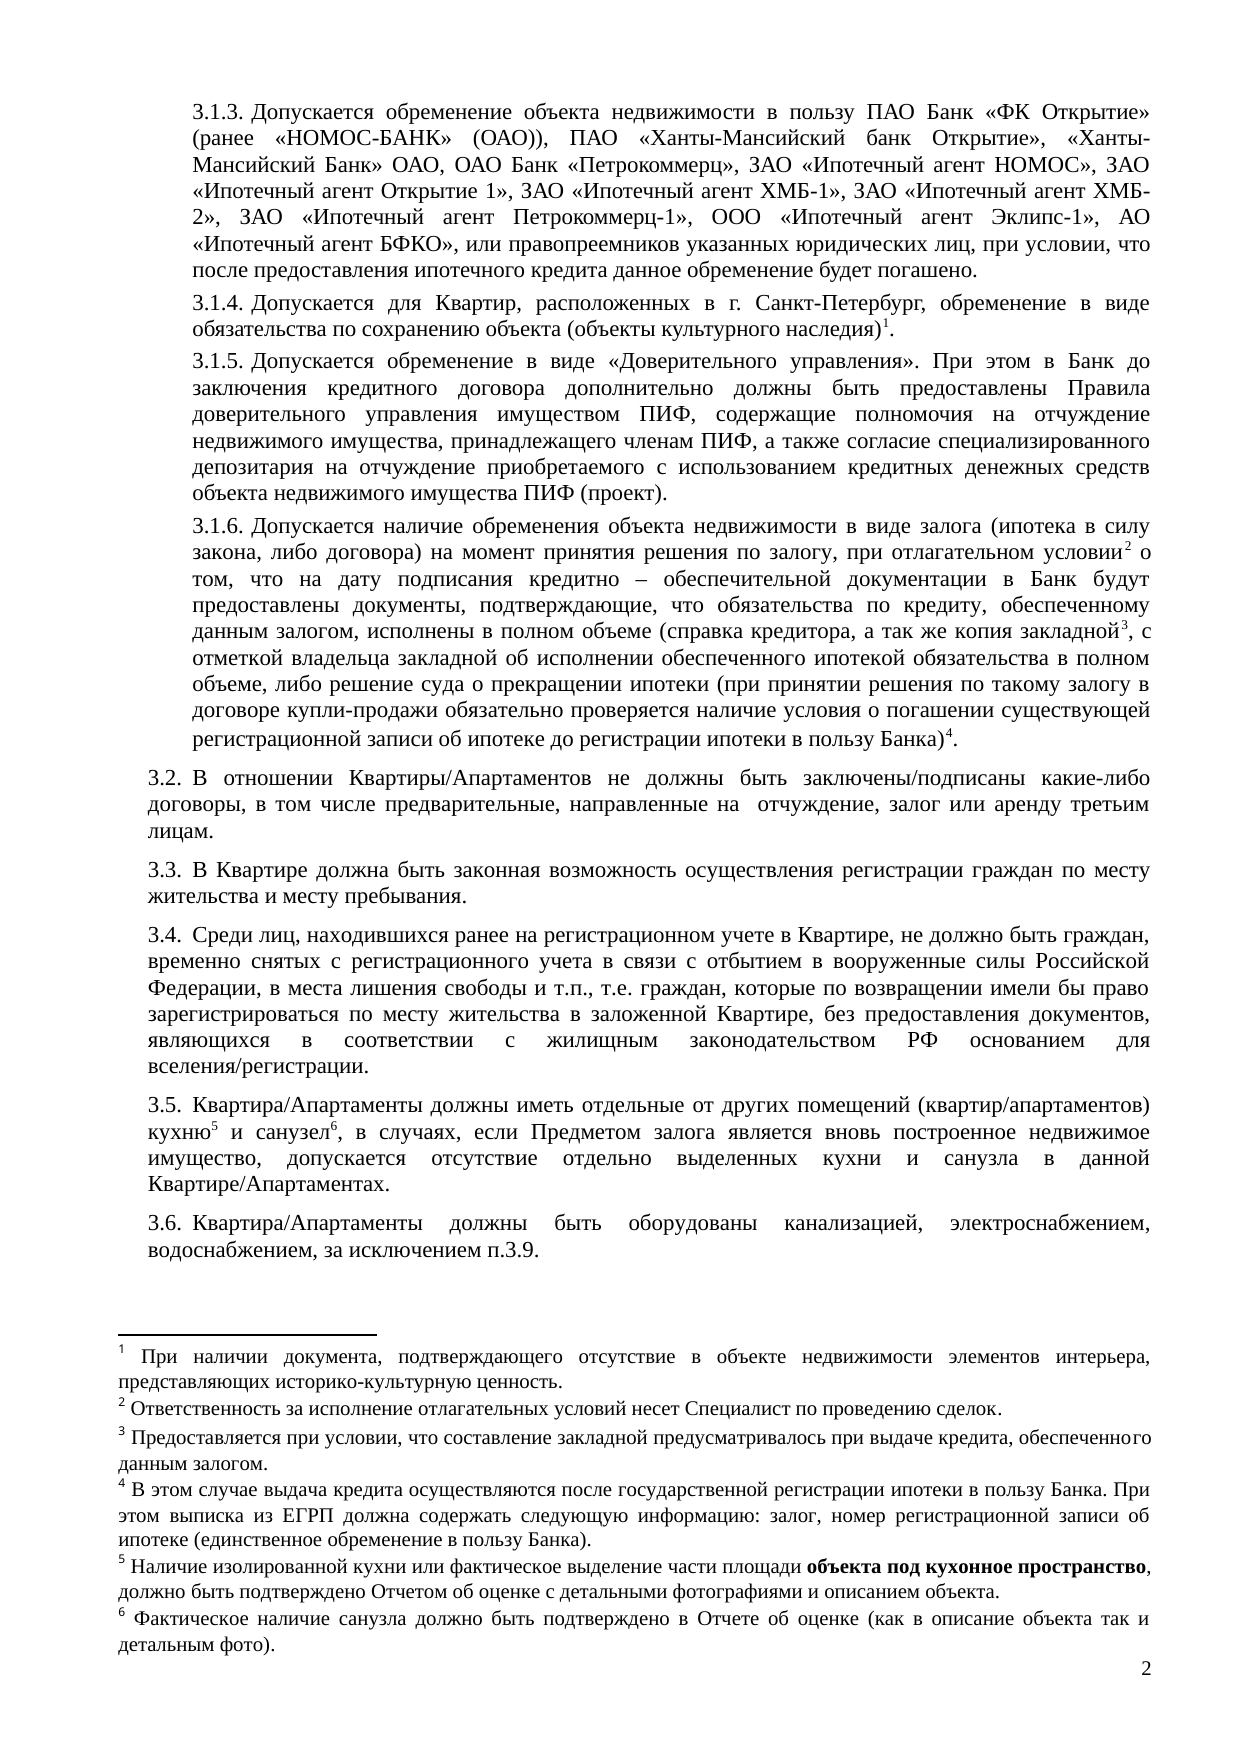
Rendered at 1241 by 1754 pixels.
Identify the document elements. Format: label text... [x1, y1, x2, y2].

list Квартира/Апартаменты должны иметь отдельные от других помещений (квартир/апартаментов) кухню и санузел, в случаях, если Предметом залога является вновь построенное недвижимое имущество, допускается отсутствие отдельно выделенных кухни и санузла в данной Квартире/Апартаментах. [148, 1091, 1152, 1197]
list Допускается для Квартир, расположенных в г. Санкт-Петербург, обременение в виде обязательства по сохранению объекта (объекты культурного наследия). [192, 289, 1152, 341]
list Квартира/Апартаменты должны быть оборудованы канализацией, электроснабжением, водоснабжением, за исключением п.3.9. [148, 1209, 1152, 1262]
list Допускается наличие обременения объекта недвижимости в виде залога (ипотека в силу закона, либо договора) на момент принятия решения по залогу, при отлагательном условии о том, что на дату подписания кредитно – обеспечительной документации в Банк будут предоставлены документы, подтверждающие, что обязательства по кредиту, обеспеченному данным залогом, исполнены в полном объеме (справка кредитора, а так же копия закладной, с отметкой владельца закладной об исполнении обеспеченного ипотекой обязательства в полном объеме, либо решение суда о прекращении ипотеки (при принятии решения по такому залогу в договоре купли-продажи обязательно проверяется наличие условия о погашении существующей регистрационной записи об ипотеке до регистрации ипотеки в пользу Банка). [192, 512, 1152, 752]
list Допускается обременение в виде «Доверительного управления». При этом в Банк до заключения кредитного договора дополнительно должны быть предоставлены Правила доверительного управления имуществом ПИФ, содержащие полномочия на отчуждение недвижимого имущества, принадлежащего членам ПИФ, а также согласие специализированного депозитария на отчуждение приобретаемого с использованием кредитных денежных средств объекта недвижимого имущества ПИФ (проект). [192, 348, 1152, 506]
list Среди лиц, находившихся ранее на регистрационном учете в Квартире, не должно быть граждан, временно снятых с регистрационного учета в связи с отбытием в вооруженные силы Российской Федерации, в места лишения свободы и т.п., т.е. граждан, которые по возвращении имели бы право зарегистрироваться по месту жительства в заложенной Квартире, без предоставления документов, являющихся в соответствии с жилищным законодательством РФ основанием для вселения/регистрации. [148, 921, 1152, 1079]
list Допускается обременение объекта недвижимости в пользу ПАО Банк «ФК Открытие» (ранее «НОМОС-БАНК» (ОАО)), ПАО «Ханты-Мансийский банк Открытие», «Ханты-Мансийский Банк» ОАО, ОАО Банк «Петрокоммерц», ЗАО «Ипотечный агент НОМОС», ЗАО «Ипотечный агент Открытие 1», ЗАО «Ипотечный агент ХМБ-1», ЗАО «Ипотечный агент ХМБ-2», ЗАО «Ипотечный агент Петрокоммерц-1», ООО «Ипотечный агент Эклипс-1», АО «Ипотечный агент БФКО», или правопреемников указанных юридических лиц, при условии, что после предоставления ипотечного кредита данное обременение будет погашено. [192, 98, 1152, 282]
list В отношении Квартиры/Апартаментов не должны быть заключены/подписаны какие-либо договоры, в том числе предварительные, направленные на отчуждение, залог или аренду третьим лицам. [148, 764, 1152, 843]
list В Квартире должна быть законная возможность осуществления регистрации граждан по месту жительства и месту пребывания. [148, 856, 1152, 908]
